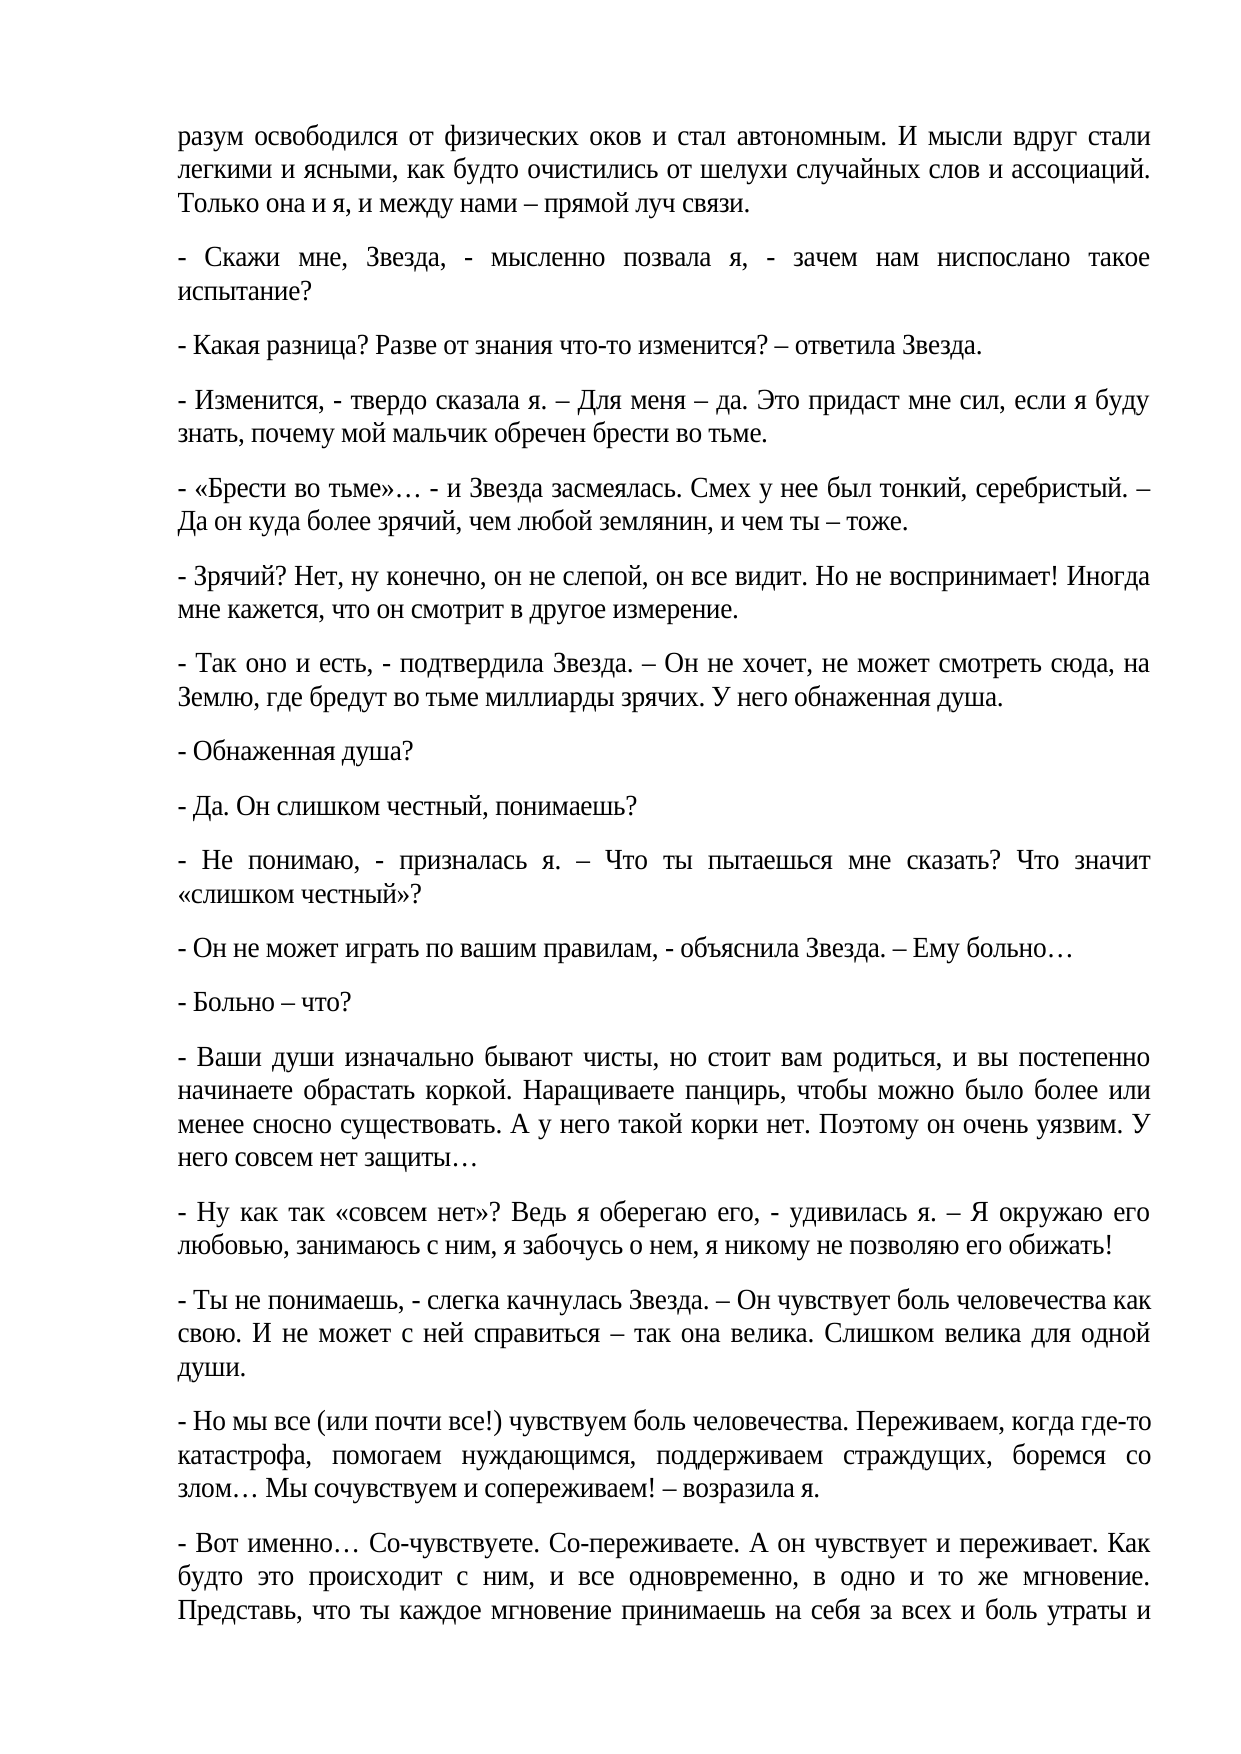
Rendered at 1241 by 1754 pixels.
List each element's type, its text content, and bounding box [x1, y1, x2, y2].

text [177, 118, 1152, 219]
text - Он не может играть по вашим правилам, - объяснила Звезда. – Ему больно… [177, 930, 1152, 964]
text - Зрячий? Нет, ну конечно, он не слепой, он все видит. Но не воспринимает! Иногда мне кажется, что он смотрит в другое измерение. [177, 558, 1152, 625]
text - Но мы все (или почти все!) чувствуем боль человечества. Переживаем, когда где-то катастрофа, помогаем нуждающимся, поддерживаем страждущих, боремся со злом… Мы сочувствуем и сопереживаем! – возразила я. [177, 1403, 1152, 1504]
text - Ты не понимаешь, - слегка качнулась Звезда. – Он чувствует боль человечества как свою. И не может с ней справиться – так она велика. Слишком велика для одной души. [177, 1282, 1152, 1382]
text - Какая разница? Разве от знания что-то изменится? – ответила Звезда. [177, 327, 1152, 361]
text - Да. Он слишком честный, понимаешь? [177, 788, 1152, 821]
text - Изменится, - твердо сказала я. – Для меня – да. Это придаст мне сил, если я буду знать, почему мой мальчик обречен брести во тьме. [177, 382, 1152, 449]
text - Больно – что? [177, 984, 1152, 1018]
text - Скажи мне, Звезда, - мысленно позвала я, - зачем нам ниспослано такое испытание? [177, 239, 1152, 307]
text - Ну как так «совсем нет»? Ведь я оберегаю его, - удивилась я. – Я окружаю его любовью, занимаюсь с ним, я забочусь о нем, я никому не позволяю его обижать! [177, 1194, 1152, 1261]
text - «Брести во тьме»… - и Звезда засмеялась. Смех у нее был тонкий, серебристый. – Да он куда более зрячий, чем любой землянин, и чем ты – тоже. [177, 470, 1152, 537]
text - Обнаженная душа? [177, 733, 1152, 767]
text - Не понимаю, - призналась я. – Что ты пытаешься мне сказать? Что значит «слишком честный»? [177, 842, 1152, 909]
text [177, 1525, 1152, 1625]
text - Так оно и есть, - подтвердила Звезда. – Он не хочет, не может смотреть сюда, на Землю, где бредут во тьме миллиарды зрячих. У него обнаженная душа. [177, 646, 1152, 713]
text - Ваши души изначально бывают чисты, но стоит вам родиться, и вы постепенно начинаете обрастать коркой. Наращиваете панцирь, чтобы можно было более или менее сносно существовать. А у него такой корки нет. Поэтому он очень уязвим. У него совсем нет защиты… [177, 1039, 1152, 1173]
